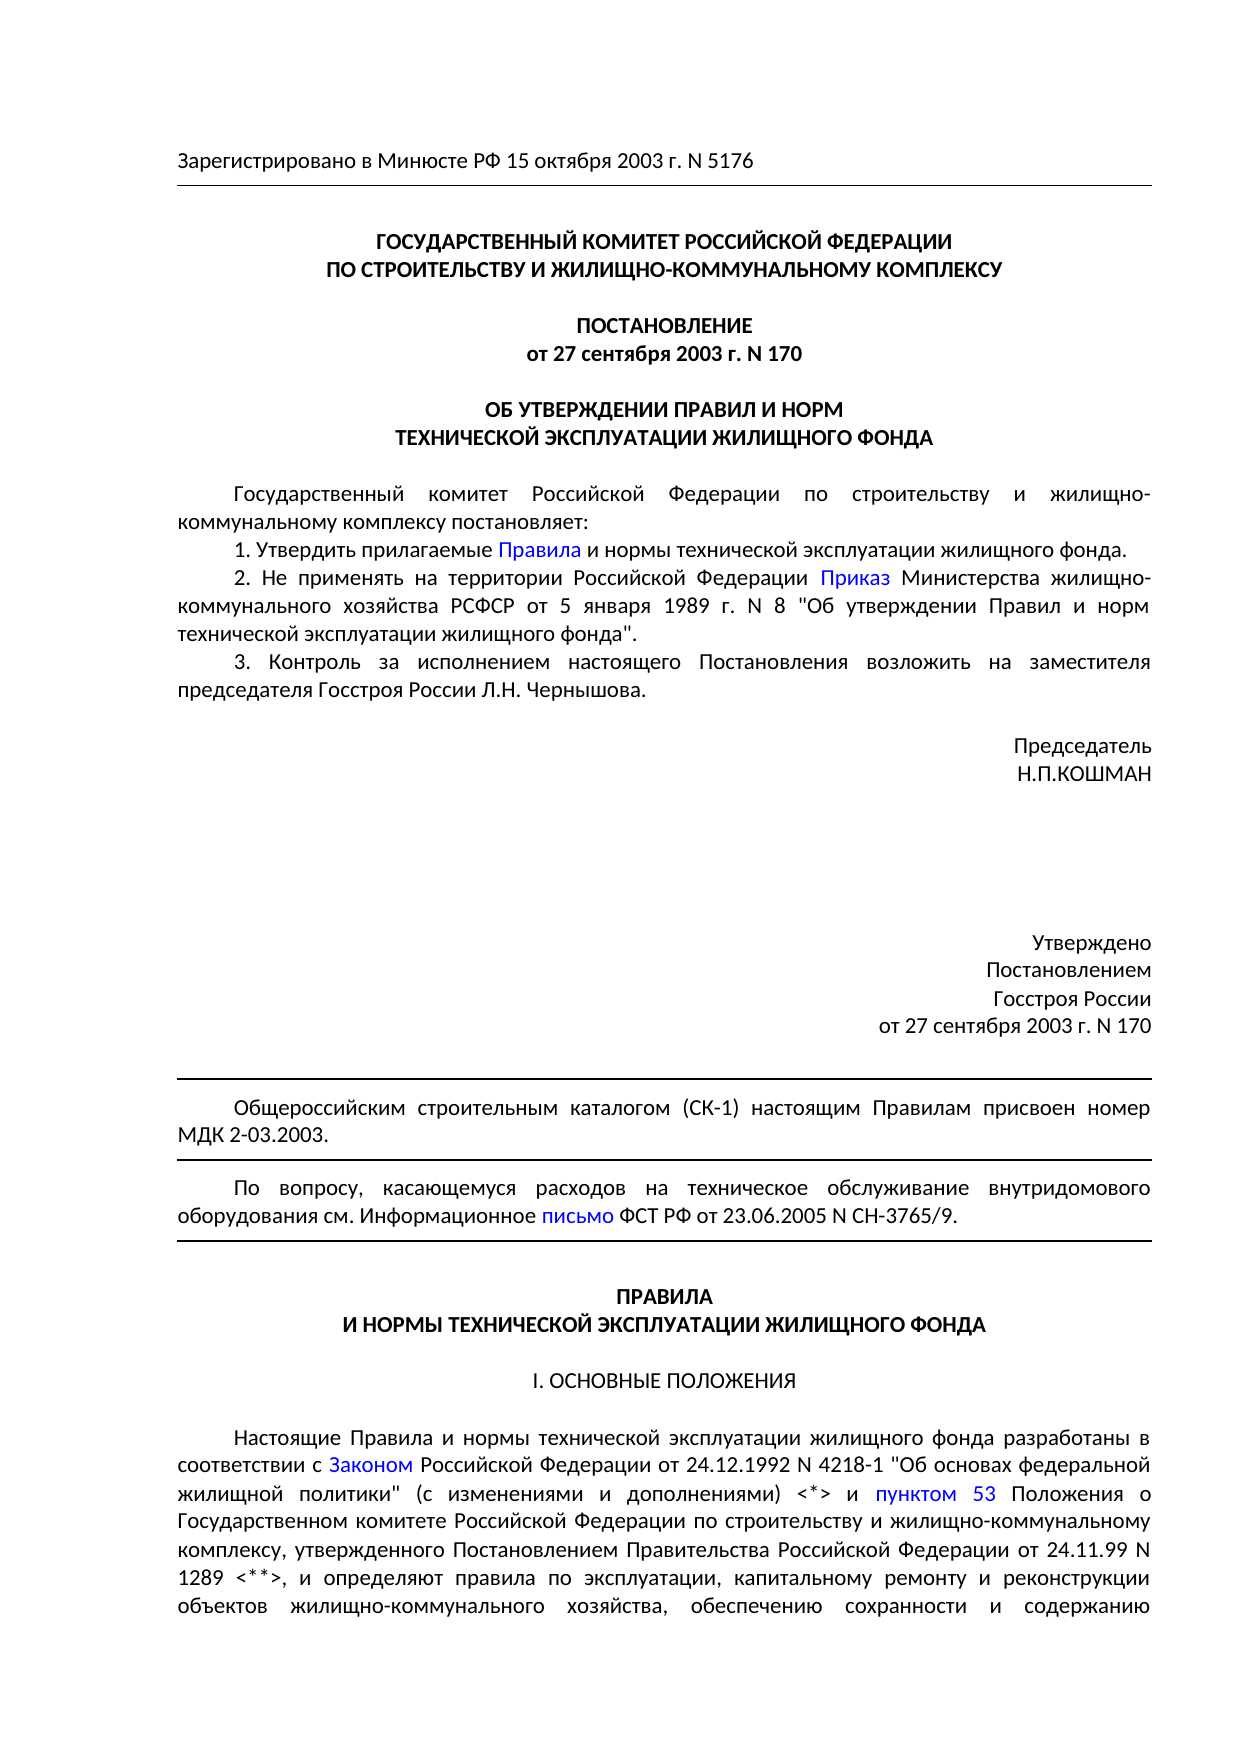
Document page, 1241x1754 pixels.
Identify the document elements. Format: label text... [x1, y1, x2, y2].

title ГОСУДАРСТВЕННЫЙ КОМИТЕТ РОССИЙСКОЙ ФЕДЕРАЦИИ [177, 227, 1152, 255]
title ТЕХНИЧЕСКОЙ ЭКСПЛУАТАЦИИ ЖИЛИЩНОГО ФОНДА [177, 423, 1152, 451]
text Постановлением [177, 956, 1152, 984]
text Общероссийским строительным каталогом (СК-1) настоящим Правилам присвоен номер МДК 2-03.2003. [177, 1093, 1152, 1149]
text Государственный комитет Российской Федерации по строительству и жилищно-коммунальному комплексу постановляет: [177, 479, 1152, 535]
title от 27 сентября 2003 г. N 170 [177, 339, 1152, 367]
text Госстроя России [177, 984, 1152, 1012]
text Председатель [177, 731, 1152, 759]
title И НОРМЫ ТЕХНИЧЕСКОЙ ЭКСПЛУАТАЦИИ ЖИЛИЩНОГО ФОНДА [177, 1311, 1152, 1338]
text По вопросу, касающемуся расходов на техническое обслуживание внутридомового оборудования см. Информационное письмо ФСТ РФ от 23.06.2005 N СН-3765/9. [177, 1173, 1152, 1229]
text I. ОСНОВНЫЕ ПОЛОЖЕНИЯ [177, 1367, 1152, 1394]
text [177, 1423, 1152, 1619]
text Утверждено [177, 928, 1152, 956]
text Н.П.КОШМАН [177, 759, 1152, 787]
title ПО СТРОИТЕЛЬСТВУ И ЖИЛИЩНО-КОММУНАЛЬНОМУ КОМПЛЕКСУ [177, 255, 1152, 283]
text от 27 сентября 2003 г. N 170 [177, 1012, 1152, 1040]
title ОБ УТВЕРЖДЕНИИ ПРАВИЛ И НОРМ [177, 395, 1152, 423]
text 3. Контроль за исполнением настоящего Постановления возложить на заместителя председателя Госстроя России Л.Н. Чернышова. [177, 647, 1152, 703]
title ПРАВИЛА [177, 1282, 1152, 1311]
text Зарегистрировано в Минюсте РФ 15 октября 2003 г. N 5176 [177, 146, 1152, 174]
text 2. Не применять на территории Российской Федерации Приказ Министерства жилищно-коммунального хозяйства РСФСР от 5 января 1989 г. N 8 "Об утверждении Правил и норм технической эксплуатации жилищного фонда". [177, 563, 1152, 647]
text 1. Утвердить прилагаемые Правила и нормы технической эксплуатации жилищного фонда. [177, 535, 1152, 563]
title ПОСТАНОВЛЕНИЕ [177, 311, 1152, 339]
